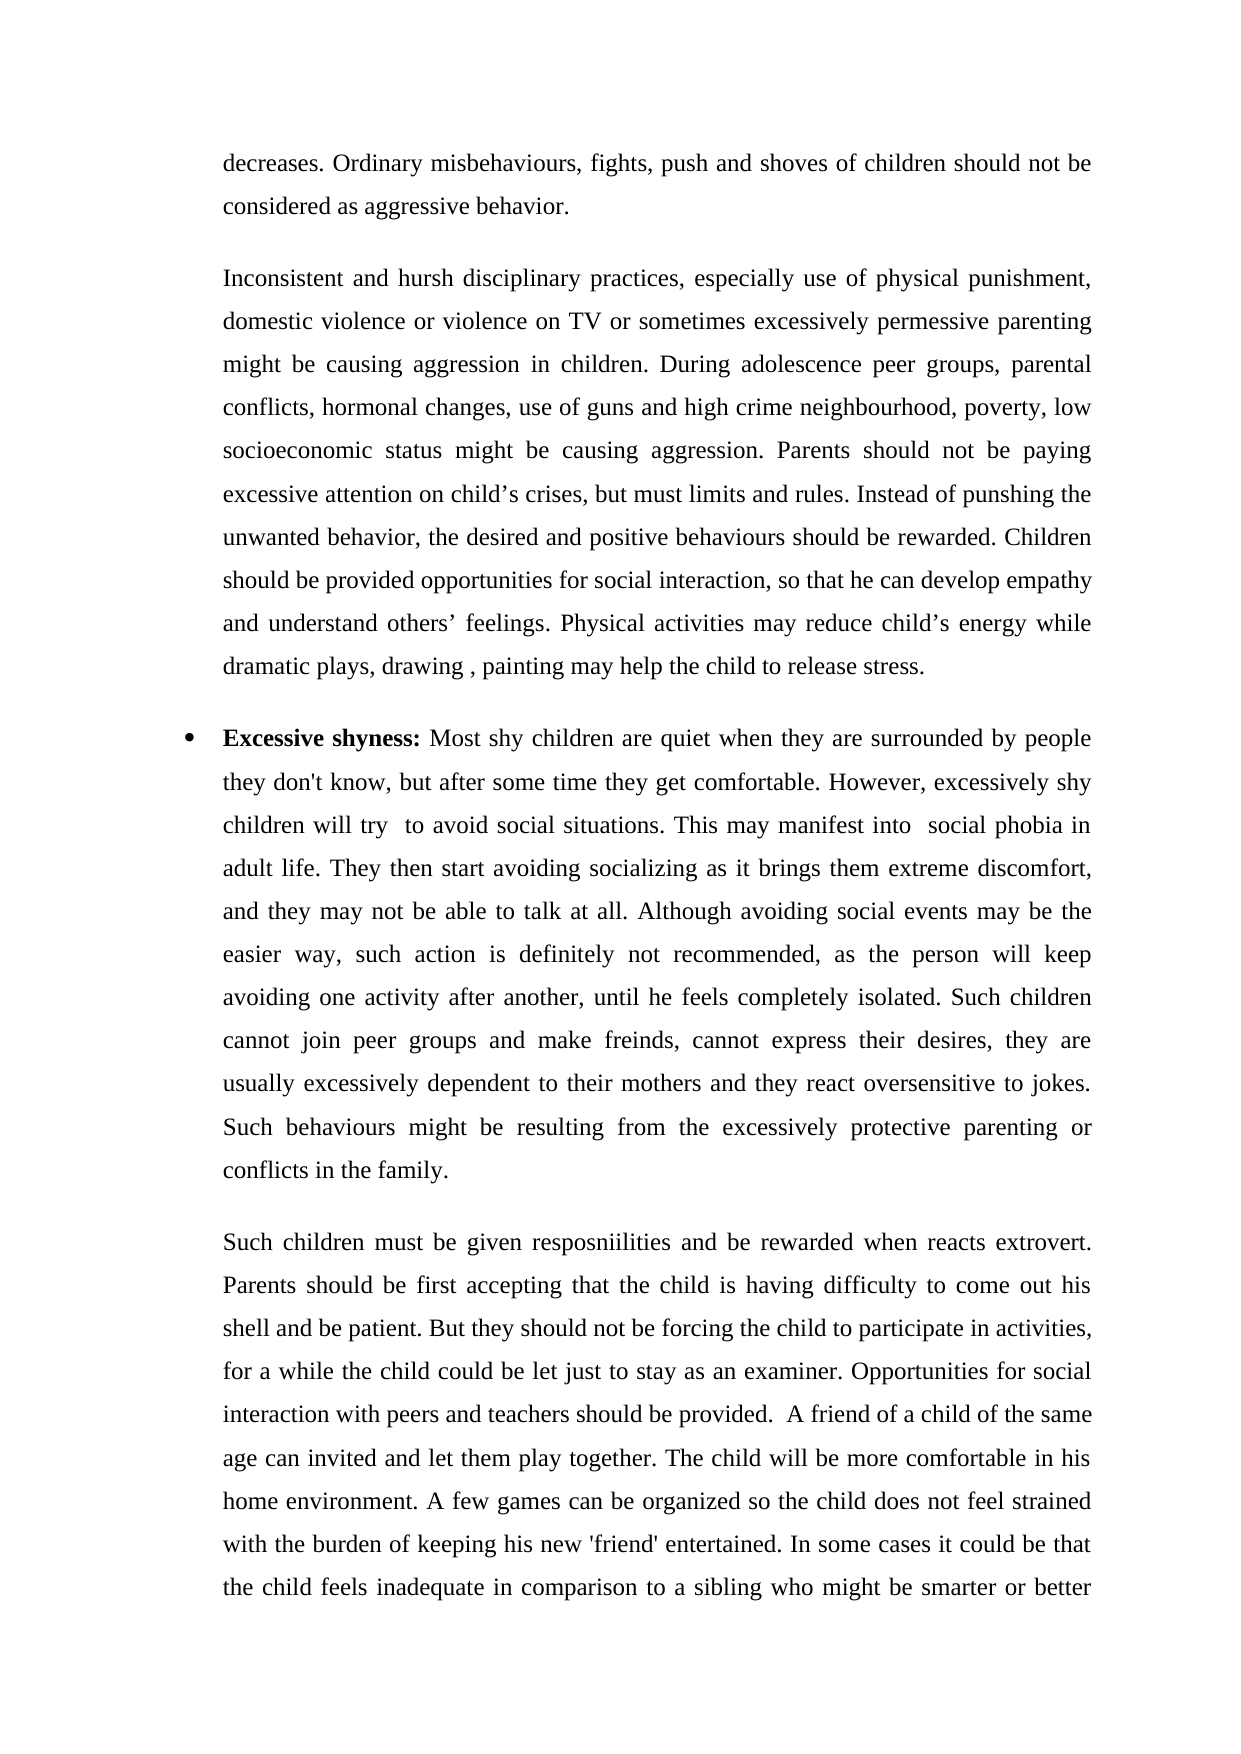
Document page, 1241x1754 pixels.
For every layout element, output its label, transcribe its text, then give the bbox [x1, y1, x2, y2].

list Excessive shyness: Most shy children are quiet when they are surrounded by people they don't know, but after some time they get comfortable. However, excessively shy children will try to avoid social situations. This may manifest into social phobia in adult life. They then start avoiding socializing as it brings them extreme discomfort, and they may not be able to talk at all. Although avoiding social events may be the easier way, such action is definitely not recommended, as the person will keep avoiding one activity after another, until he feels completely isolated. Such children cannot join peer groups and make freinds, cannot express their desires, they are usually excessively dependent to their mothers and they react oversensitive to jokes. Such behaviours might be resulting from the excessively protective parenting or conflicts in the family. [185, 723, 1093, 1183]
text Inconsistent and hursh disciplinary practices, especially use of physical punishment, domestic violence or violence on TV or sometimes excessively permessive parenting might be causing aggression in children. During adolescence peer groups, parental conflicts, hormonal changes, use of guns and high crime neighbourhood, poverty, low socioeconomic status might be causing aggression. Parents should not be paying excessive attention on child’s crises, but must limits and rules. Instead of punshing the unwanted behavior, the desired and positive behaviours should be rewarded. Children should be provided opportunities for social interaction, so that he can develop empathy and understand others’ feelings. Physical activities may reduce child’s energy while dramatic plays, drawing , painting may help the child to release stress. [223, 263, 1093, 680]
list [185, 148, 1093, 219]
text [223, 1227, 1093, 1601]
